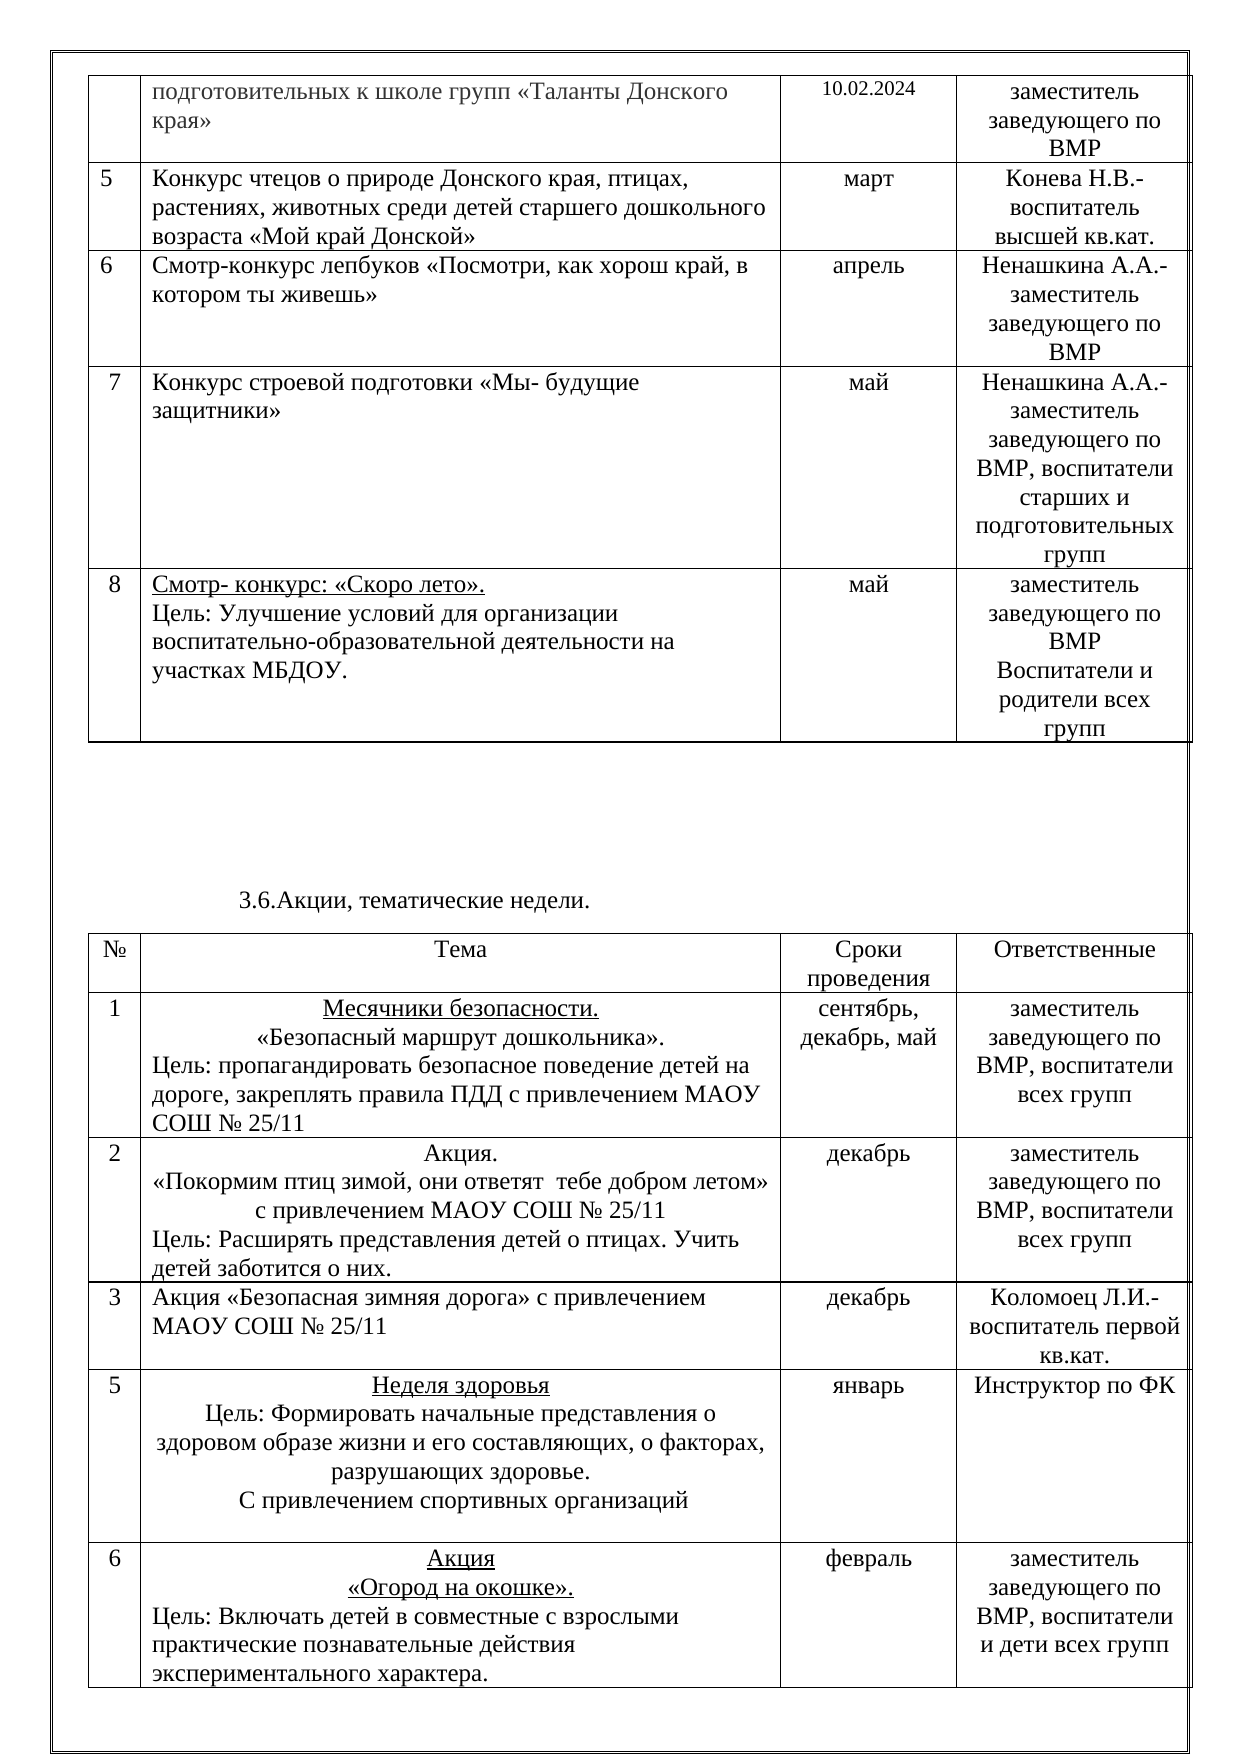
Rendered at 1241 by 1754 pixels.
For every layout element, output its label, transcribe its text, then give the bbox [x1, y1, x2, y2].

table_cell май [781, 569, 956, 741]
table_cell 1 [89, 993, 140, 1137]
table_header № [89, 934, 140, 992]
table_cell Смотр- конкурс: «Скоро лето». Цель: Улучшение условий для организации воспитательно-образовательной деятельности на участках МБДОУ. [141, 569, 780, 741]
table_header Сроки проведения [781, 934, 956, 992]
table_cell Акция. «Покормим птиц зимой, они ответят тебе добром летом» с привлечением МАОУ СОШ № 25/11 Цель: Расширять представления детей о птицах. Учить детей заботится о них. [141, 1138, 780, 1281]
table_cell март [781, 163, 956, 249]
table_cell Конева Н.В.-воспитатель высшей кв.кат. [957, 163, 1187, 249]
table_cell 5 [89, 1370, 140, 1542]
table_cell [957, 76, 1187, 162]
table_cell Акция «Огород на окошке». Цель: Включать детей в совместные с взрослыми практические познавательные действия экспериментального характера. [141, 1543, 780, 1687]
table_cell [141, 76, 780, 162]
table_cell Смотр-конкурс лепбуков «Посмотри, как хорош край, в котором ты живешь» [141, 251, 780, 366]
table_cell май [781, 367, 956, 568]
table_cell 8 [89, 569, 140, 741]
table_cell февраль [781, 1543, 956, 1687]
table_header Тема [141, 934, 780, 992]
table_cell 4 [89, 76, 140, 162]
table_cell Акция «Безопасная зимняя дорога» с привлечением МАОУ СОШ № 25/11 [141, 1283, 780, 1369]
table_cell апрель [781, 251, 956, 366]
table_cell 3 [89, 1283, 140, 1369]
table_cell заместитель заведующего по ВМР, воспитатели всех групп [957, 1138, 1187, 1281]
table_cell заместитель заведующего по ВМР, воспитатели и дети всех групп [957, 1543, 1187, 1687]
table_cell сентябрь, декабрь, май [781, 993, 956, 1137]
table_cell январь [781, 1370, 956, 1542]
table_cell заместитель заведующего по ВМР, воспитатели всех групп [957, 993, 1187, 1137]
table_cell Инструктор по ФК [957, 1370, 1187, 1542]
table_cell 6 [89, 1543, 140, 1687]
table_cell Коломоец Л.И.-воспитатель первой кв.кат. [957, 1283, 1187, 1369]
table_cell 5 [89, 163, 140, 249]
table_cell Неделя здоровья Цель: Формировать начальные представления о здоровом образе жизни и его составляющих, о факторах, разрушающих здоровье. С привлечением спортивных организаций [141, 1370, 780, 1542]
table_cell 6 [89, 251, 140, 366]
table_cell декабрь [781, 1283, 956, 1369]
table_cell 7 [89, 367, 140, 568]
table_cell Конкурс строевой подготовки «Мы- будущие защитники» [141, 367, 780, 568]
table_cell Ненашкина А.А.-заместитель заведующего по ВМР, воспитатели старших и подготовительных групп [957, 367, 1187, 568]
table_cell заместитель заведующего по ВМР Воспитатели и родители всех групп [957, 569, 1187, 741]
table_cell декабрь [781, 1138, 956, 1281]
table_header Ответственные [957, 934, 1187, 992]
table_cell Ненашкина А.А.-заместитель заведующего по ВМР [957, 251, 1187, 366]
text 3.6.Акции, тематические недели. [239, 886, 1165, 914]
table_cell 2 [89, 1138, 140, 1281]
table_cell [781, 76, 956, 162]
table_cell Месячники безопасности. «Безопасный маршрут дошкольника». Цель: пропагандировать безопасное поведение детей на дороге, закреплять правила ПДД с привлечением МАОУ СОШ № 25/11 [141, 993, 780, 1137]
table_cell Конкурс чтецов о природе Донского края, птицах, растениях, животных среди детей старшего дошкольного возраста «Мой край Донской» [141, 163, 780, 249]
